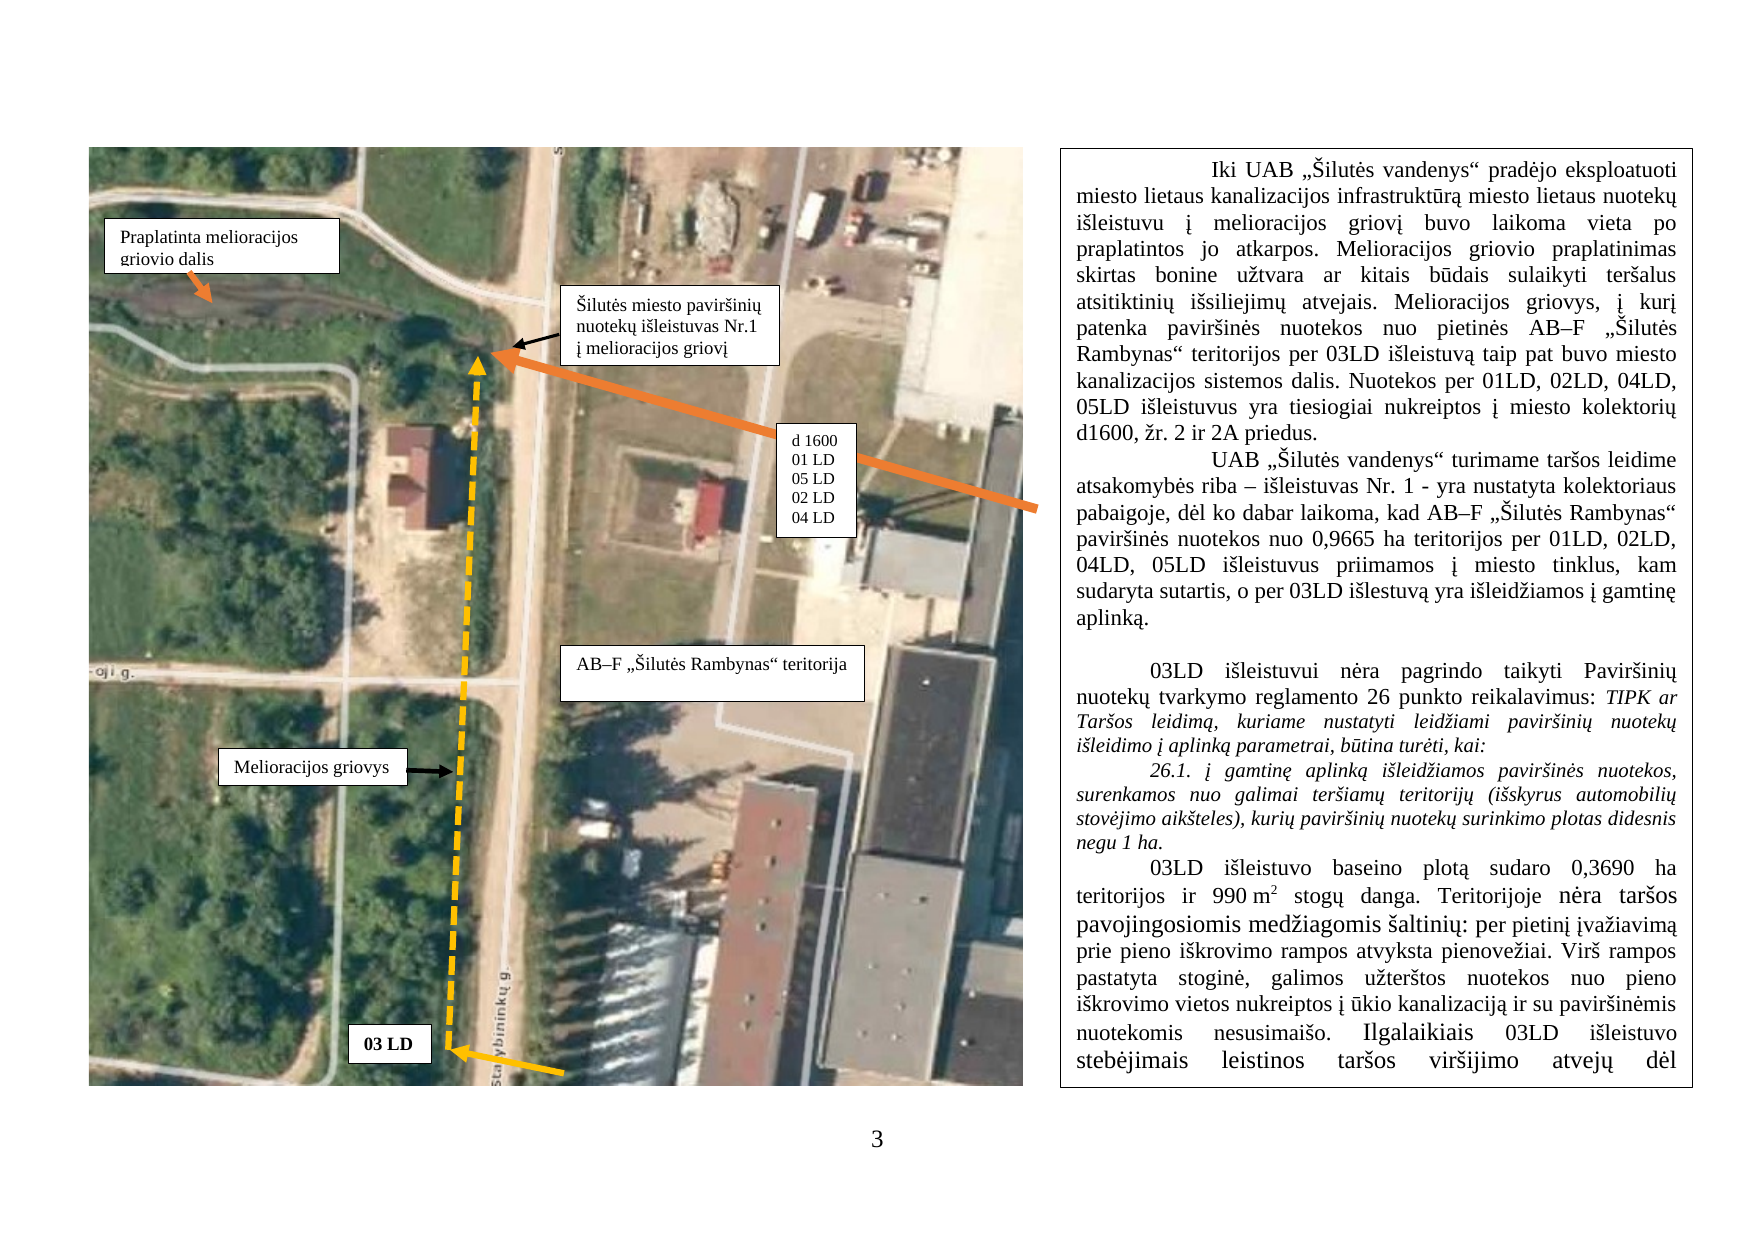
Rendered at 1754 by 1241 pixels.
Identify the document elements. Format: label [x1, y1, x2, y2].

picture [88, 147, 1023, 1086]
